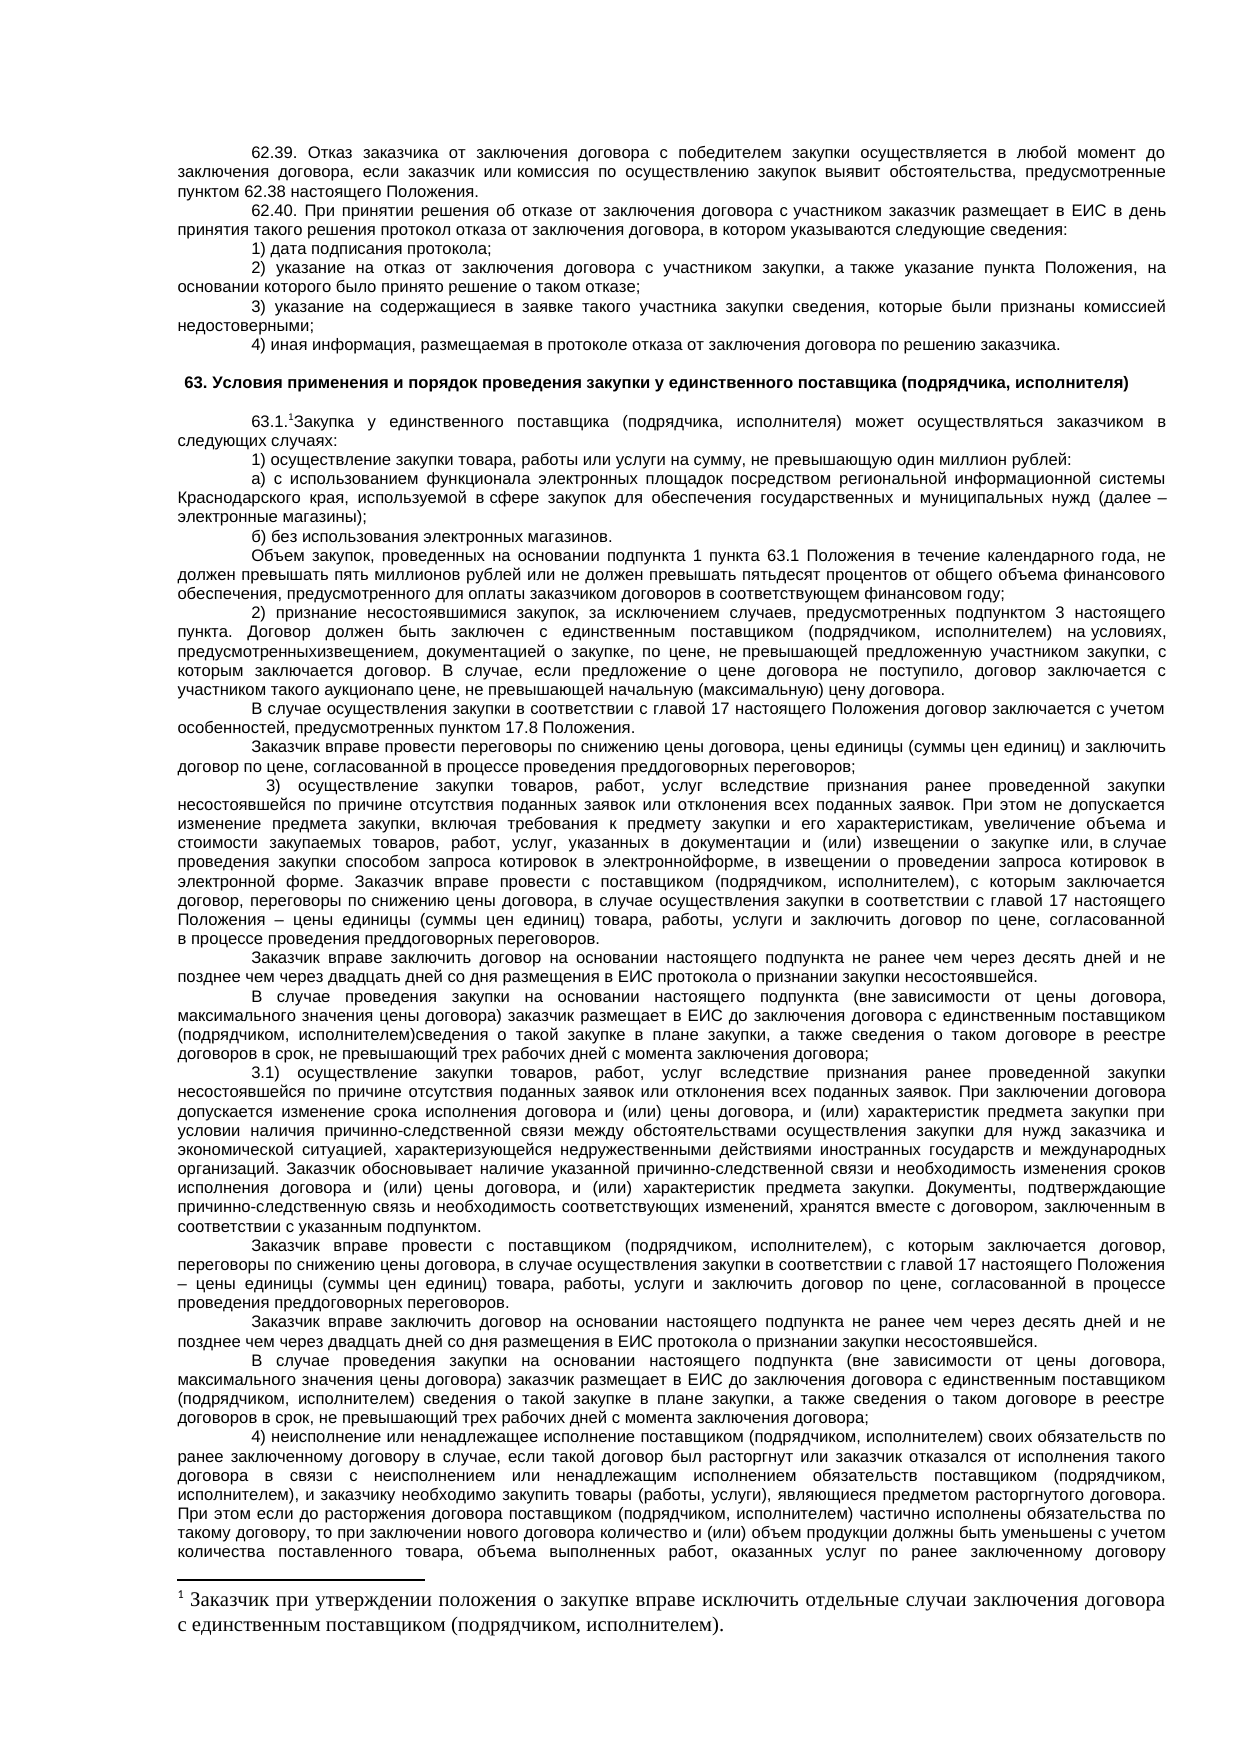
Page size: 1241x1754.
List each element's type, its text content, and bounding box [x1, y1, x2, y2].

text 2) признание несостоявшимися закупок, за исключением случаев, предусмотренных подпунктом 3 настоящего пункта. Договор должен быть заключен с единственным поставщиком (подрядчиком, исполнителем) на условиях, предусмотренныхизвещением, документацией о закупке, по цене, не превышающей предложенную участником закупки, с которым заключается договор. В случае, если предложение о цене договора не поступило, договор заключается с участником такого аукционапо цене, не превышающей начальную (максимальную) цену договора. [177, 603, 1166, 699]
text 3) осуществление закупки товаров, работ, услуг вследствие признания ранее проведенной закупки несостоявшейся по причине отсутствия поданных заявок или отклонения всех поданных заявок. При этом не допускается изменение предмета закупки, включая требования к предмету закупки и его характеристикам, увеличение объема и стоимости закупаемых товаров, работ, услуг, указанных в документации и (или) извещении о закупке или, в случае проведения закупки способом запроса котировок в электроннойформе, в извещении о проведении запроса котировок в электронной форме. Заказчик вправе провести с поставщиком (подрядчиком, исполнителем), с которым заключается договор, переговоры по снижению цены договора, в случае осуществления закупки в соответствии с главой 17 настоящего Положения – цены единицы (суммы цен единиц) товара, работы, услуги и заключить договор по цене, согласованной в процессе проведения преддоговорных переговоров. [177, 776, 1166, 948]
list 62.39. Отказ заказчика от заключения договора с победителем закупки осуществляется в любой момент до заключения договора, если заказчик или комиссия по осуществлению закупок выявит обстоятельства, предусмотренные пунктом 62.38 настоящего Положения. [177, 143, 1166, 201]
list 62.40. При принятии решения об отказе от заключения договора с участником заказчик размещает в ЕИС в день принятия такого решения протокол отказа от заключения договора, в котором указываются следующие сведения: [177, 201, 1166, 239]
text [177, 1427, 1166, 1561]
text 3.1) осуществление закупки товаров, работ, услуг вследствие признания ранее проведенной закупки несостоявшейся по причине отсутствия поданных заявок или отклонения всех поданных заявок. При заключении договора допускается изменение срока исполнения договора и (или) цены договора, и (или) характеристик предмета закупки при условии наличия причинно-следственной связи между обстоятельствами осуществления закупки для нужд заказчика и экономической ситуацией, характеризующейся недружественными действиями иностранных государств и международных организаций. Заказчик обосновывает наличие указанной причинно-следственной связи и необходимость изменения сроков исполнения договора и (или) цены договора, и (или) характеристик предмета закупки. Документы, подтверждающие причинно-следственную связь и необходимость соответствующих изменений, хранятся вместе с договором, заключенным в соответствии с указанным подпунктом. [177, 1063, 1166, 1236]
text а) с использованием функционала электронных площадок посредством региональной информационной системы Краснодарского края, используемой в сфере закупок для обеспечения государственных и муниципальных нужд (далее – электронные магазины); [177, 469, 1166, 526]
text В случае осуществления закупки в соответствии с главой 17 настоящего Положения договор заключается с учетом особенностей, предусмотренных пунктом 17.8 Положения. [177, 699, 1166, 737]
text 1) осуществление закупки товара, работы или услуги на сумму, не превышающую один миллион рублей: [177, 450, 1166, 469]
text 63.1.Закупка у единственного поставщика (подрядчика, исполнителя) может осуществляться заказчиком в следующих случаях: [177, 411, 1166, 450]
text Заказчик вправе заключить договор на основании настоящего подпункта не ранее чем через десять дней и не позднее чем через двадцать дней со дня размещения в ЕИС протокола о признании закупки несостоявшейся. [177, 948, 1166, 986]
text Заказчик вправе провести с поставщиком (подрядчиком, исполнителем), с которым заключается договор, переговоры по снижению цены договора, в случае осуществления закупки в соответствии с главой 17 настоящего Положения – цены единицы (суммы цен единиц) товара, работы, услуги и заключить договор по цене, согласованной в процессе проведения преддоговорных переговоров. [177, 1236, 1166, 1312]
subtitle 63. Условия применения и порядок проведения закупки у единственного поставщика (подрядчика, исполнителя) [184, 373, 1166, 392]
text В случае проведения закупки на основании настоящего подпункта (вне зависимости от цены договора, максимального значения цены договора) заказчик размещает в ЕИС до заключения договора с единственным поставщиком (подрядчиком, исполнителем) сведения о такой закупке в плане закупки, а также сведения о таком договоре в реестре договоров в срок, не превышающий трех рабочих дней с момента заключения договора; [177, 1351, 1166, 1427]
text Заказчик вправе заключить договор на основании настоящего подпункта не ранее чем через десять дней и не позднее чем через двадцать дней со дня размещения в ЕИС протокола о признании закупки несостоявшейся. [177, 1312, 1166, 1351]
text Заказчик вправе провести переговоры по снижению цены договора, цены единицы (суммы цен единиц) и заключить договор по цене, согласованной в процессе проведения преддоговорных переговоров; [177, 737, 1166, 776]
list 3) указание на содержащиеся в заявке такого участника закупки сведения, которые были признаны комиссией недостоверными; [177, 296, 1166, 335]
list 4) иная информация, размещаемая в протоколе отказа от заключения договора по решению заказчика. [177, 335, 1166, 354]
list 1) дата подписания протокола; [177, 239, 1166, 258]
text В случае проведения закупки на основании настоящего подпункта (вне зависимости от цены договора, максимального значения цены договора) заказчик размещает в ЕИС до заключения договора с единственным поставщиком (подрядчиком, исполнителем)сведения о такой закупке в плане закупки, а также сведения о таком договоре в реестре договоров в срок, не превышающий трех рабочих дней с момента заключения договора; [177, 986, 1166, 1063]
text Объем закупок, проведенных на основании подпункта 1 пункта 63.1 Положения в течение календарного года, не должен превышать пять миллионов рублей или не должен превышать пятьдесят процентов от общего объема финансового обеспечения, предусмотренного для оплаты заказчиком договоров в соответствующем финансовом году; [177, 546, 1166, 603]
text б) без использования электронных магазинов. [177, 526, 1166, 546]
list 2) указание на отказ от заключения договора с участником закупки, а также указание пункта Положения, на основании которого было принято решение о таком отказе; [177, 258, 1166, 296]
